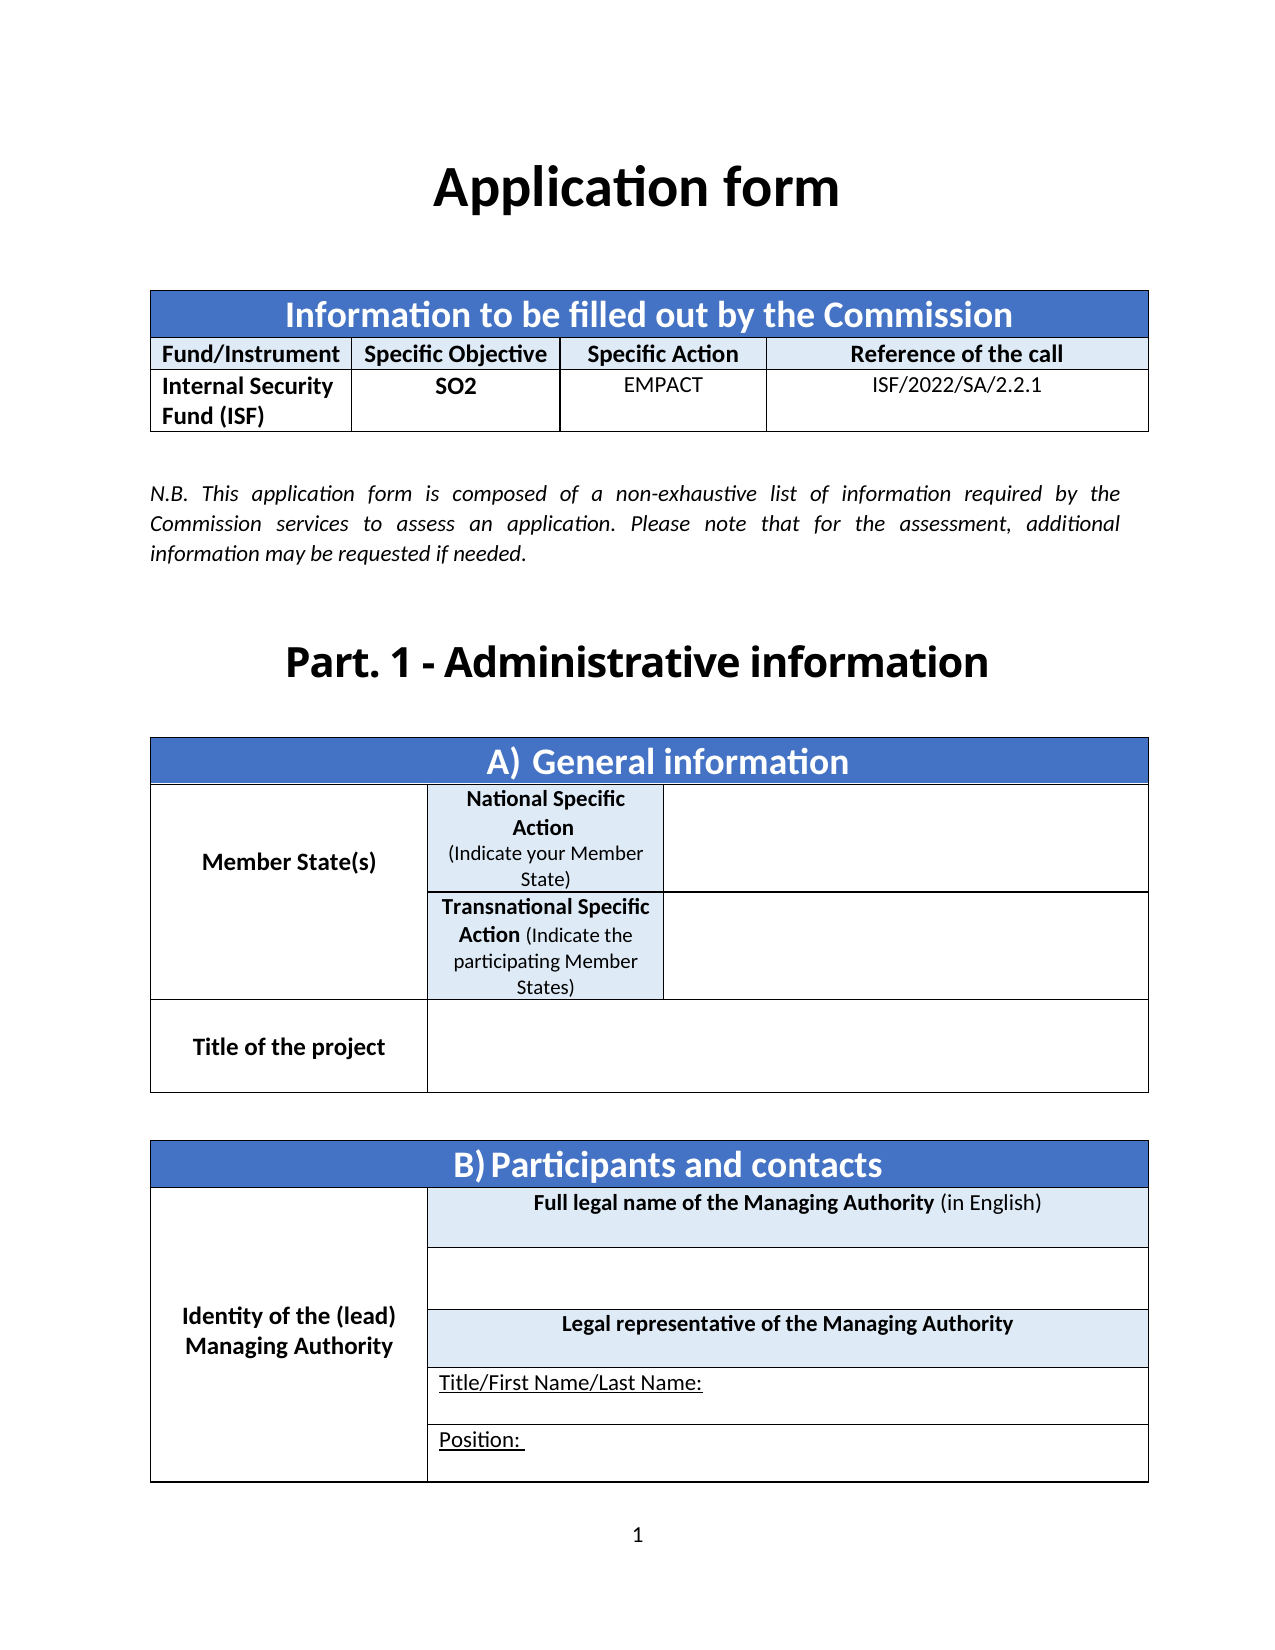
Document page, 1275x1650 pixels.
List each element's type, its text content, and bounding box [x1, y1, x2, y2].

table_cell Transnational Specific Action (Indicate the participating Member States) [428, 893, 663, 999]
table_cell Identity of the (lead) Managing Authority [151, 1188, 427, 1481]
table_cell Reference of the call [767, 338, 1148, 369]
table_cell SO2 [352, 370, 559, 431]
table_header Participants and contacts [151, 1141, 1148, 1187]
text N.B. This application form is composed of a non-exhaustive list of information required by the Commission services to assess an application. Please note that for the assessment, additional information may be requested if needed. [150, 479, 1125, 567]
table_cell Position: [428, 1425, 1148, 1481]
table_cell Title/First Name/Last Name: [428, 1368, 1148, 1424]
table_cell [664, 785, 1148, 891]
table_cell Legal representative of the Managing Authority [428, 1310, 1148, 1367]
table_cell Specific Action [561, 338, 766, 369]
table_cell [428, 1248, 1148, 1308]
table_cell Fund/Instrument [151, 338, 351, 369]
table_cell National Specific Action (Indicate your Member State) [428, 785, 663, 891]
text Application form [150, 150, 1125, 221]
table_cell EMPACT [561, 370, 766, 431]
table_cell ISF/2022/SA/2.2.1 [767, 370, 1148, 431]
title Part. 1 - Administrative information [150, 633, 1125, 690]
table_cell [428, 1000, 1148, 1092]
table_cell Internal Security Fund (ISF) [151, 370, 351, 431]
table_cell Full legal name of the Managing Authority (in English) [428, 1188, 1148, 1247]
table_cell [664, 893, 1148, 999]
table_header General information [151, 738, 1148, 783]
table_header Information to be filled out by the Commission [151, 291, 1148, 337]
table_cell Title of the project [151, 1000, 427, 1092]
table_cell Specific Objective [352, 338, 559, 369]
table_cell Member State(s) [151, 785, 427, 999]
